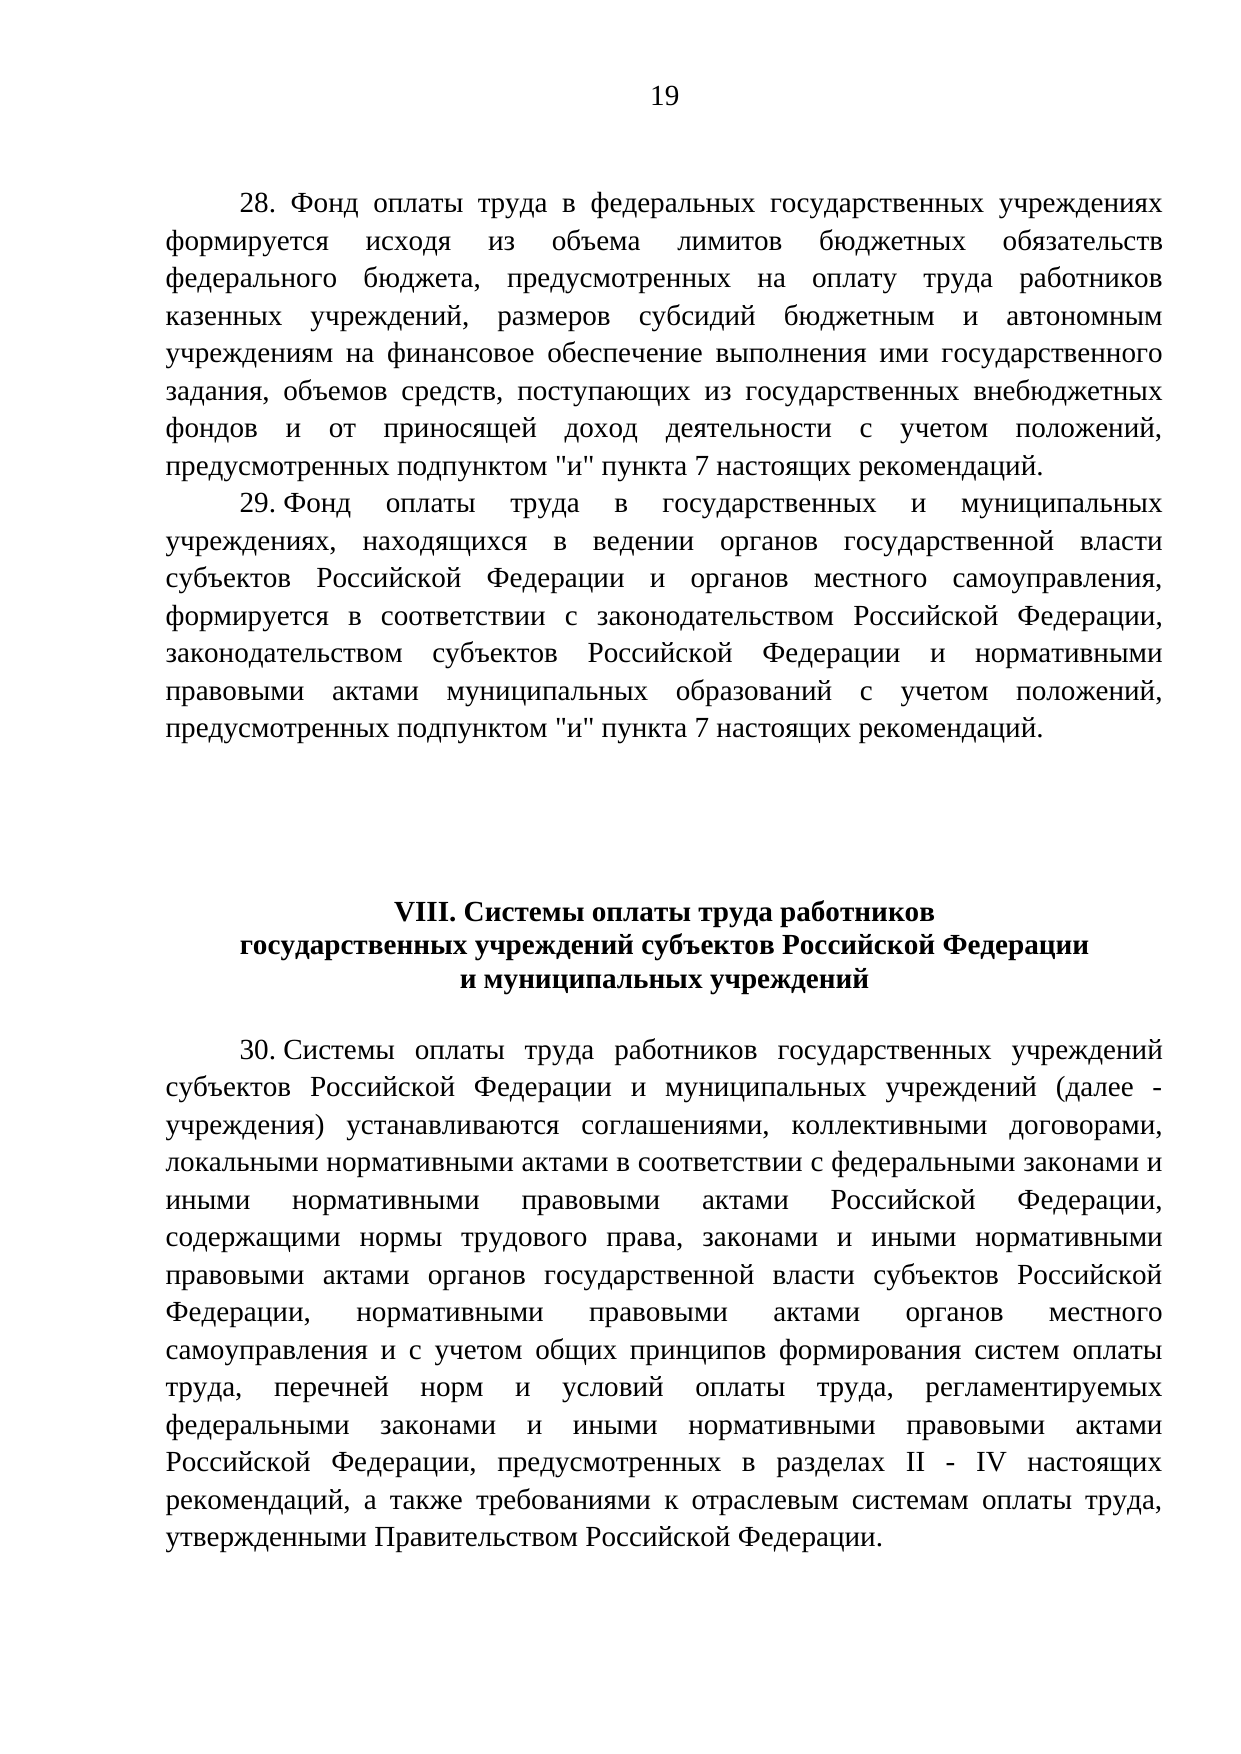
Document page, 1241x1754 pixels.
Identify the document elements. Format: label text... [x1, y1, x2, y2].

text и муниципальных учреждений [165, 961, 1163, 994]
text государственных учреждений субъектов Российской Федерации [165, 927, 1163, 961]
text 28. Фонд оплаты труда в федеральных государственных учреждениях формируется исходя из объема лимитов бюджетных обязательств федерального бюджета, предусмотренных на оплату труда работников казенных учреждений, размеров субсидий бюджетным и автономным учреждениям на финансовое обеспечение выполнения ими государственного задания, объемов средств, поступающих из государственных внебюджетных фондов и от приносящей доход деятельности с учетом положений, предусмотренных подпунктом "и" пункта 7 настоящих рекомендаций. [165, 181, 1163, 481]
text VIII. Системы оплаты труда работников [165, 894, 1163, 927]
text 29. Фонд оплаты труда в государственных и муниципальных учреждениях, находящихся в ведении органов государственной власти субъектов Российской Федерации и органов местного самоуправления, формируется в соответствии с законодательством Российской Федерации, законодательством субъектов Российской Федерации и нормативными правовыми актами муниципальных образований с учетом положений, предусмотренных подпунктом "и" пункта 7 настоящих рекомендаций. [165, 481, 1163, 744]
text 30. Системы оплаты труда работников государственных учреждений субъектов Российской Федерации и муниципальных учреждений (далее - учреждения) устанавливаются соглашениями, коллективными договорами, локальными нормативными актами в соответствии с федеральными законами и иными нормативными правовыми актами Российской Федерации, содержащими нормы трудового права, законами и иными нормативными правовыми актами органов государственной власти субъектов Российской Федерации, нормативными правовыми актами органов местного самоуправления и с учетом общих принципов формирования систем оплаты труда, перечней норм и условий оплаты труда, регламентируемых федеральными законами и иными нормативными правовыми актами Российской Федерации, предусмотренных в разделах II - IV настоящих рекомендаций, а также требованиями к отраслевым системам оплаты труда, утвержденными Правительством Российской Федерации. [165, 1028, 1163, 1553]
